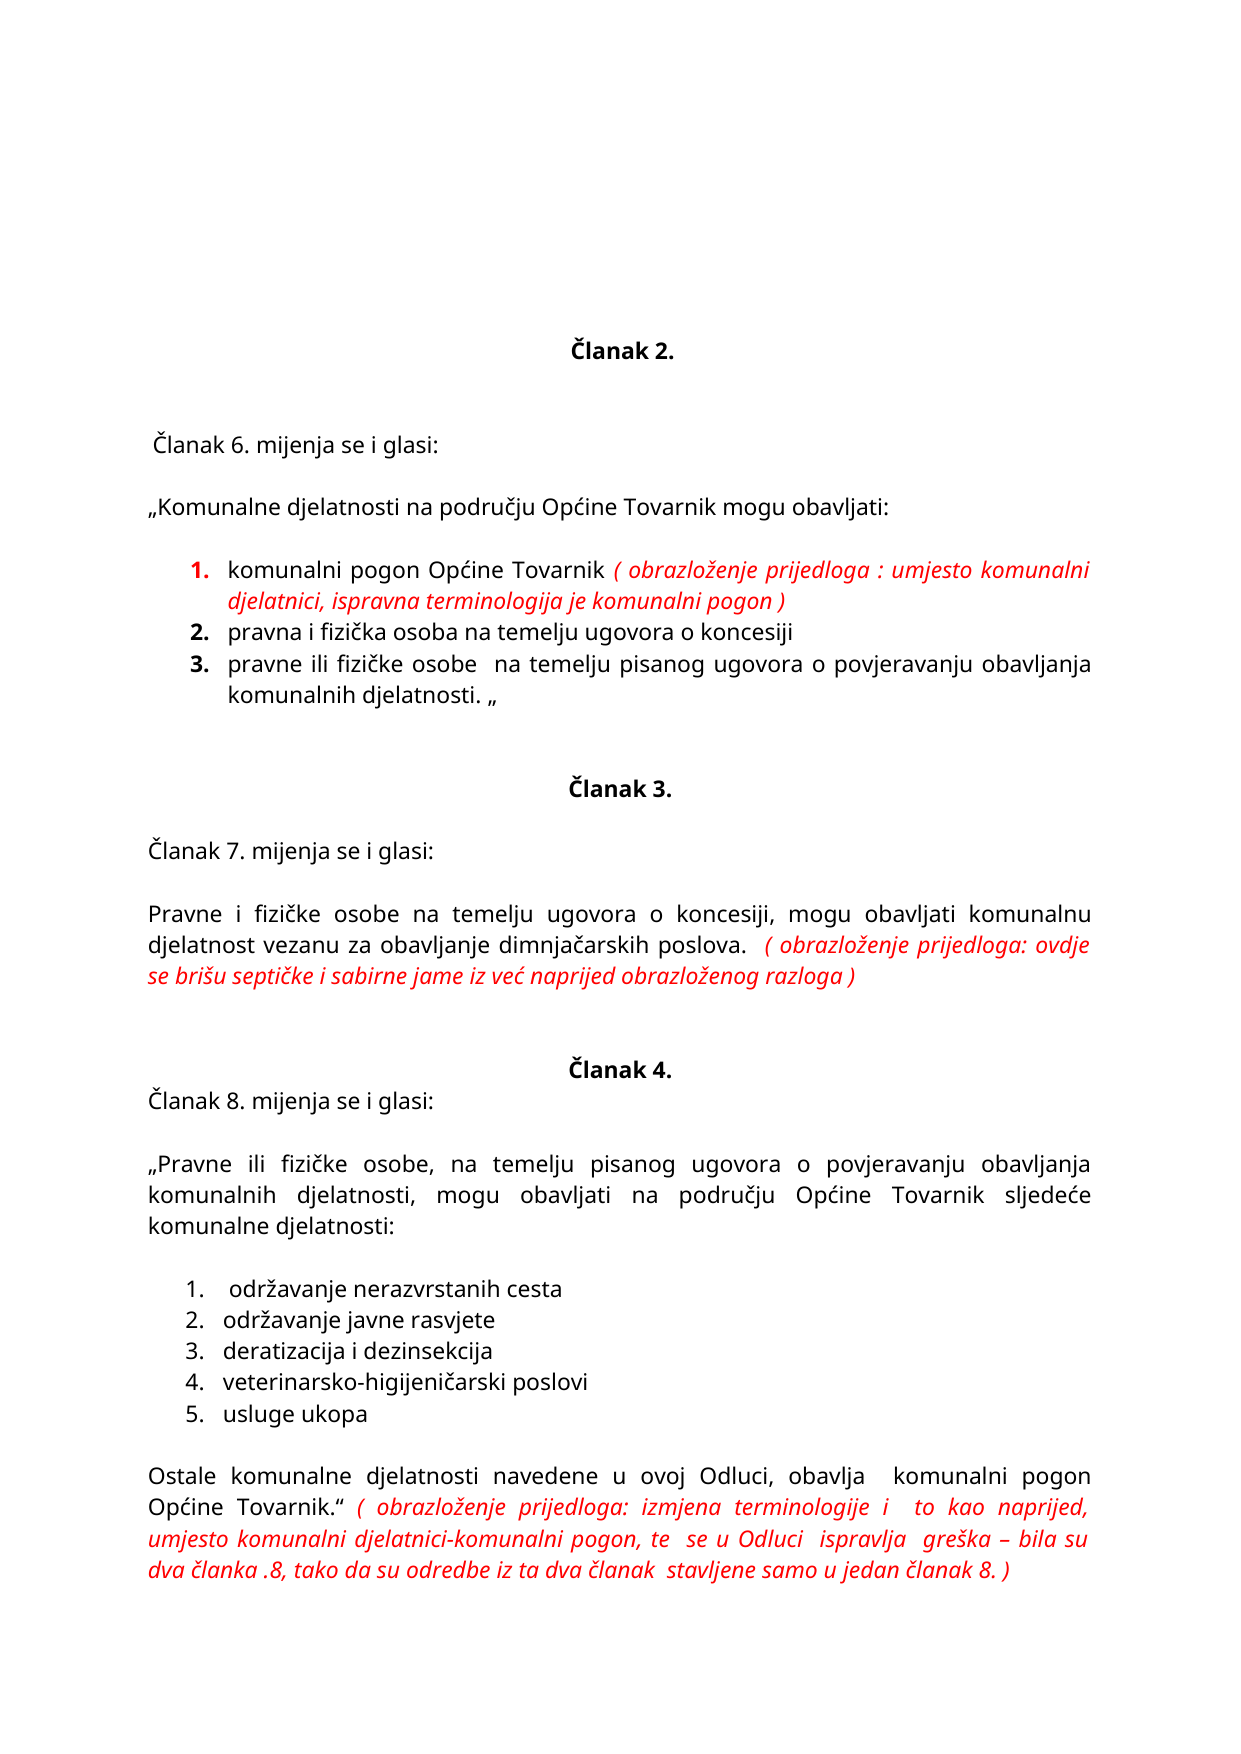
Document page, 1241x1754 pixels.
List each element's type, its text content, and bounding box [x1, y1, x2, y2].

list pravne ili fizičke osobe na temelju pisanog ugovora o povjeravanju obavljanja komunalnih djelatnosti. „ [190, 648, 1093, 710]
text Ostale komunalne djelatnosti navedene u ovoj Odluci, obavlja komunalni pogon Općine Tovarnik.“ ( obrazloženje prijedloga: izmjena terminologije i to kao naprijed, umjesto komunalni djelatnici-komunalni pogon, te se u Odluci ispravlja greška – bila su dva članka .8, tako da su odredbe iz ta dva članak stavljene samo u jedan članak 8. ) [148, 1460, 1093, 1585]
list održavanje nerazvrstanih cesta [185, 1273, 1093, 1304]
list veterinarsko-higijeničarski poslovi [185, 1366, 1093, 1398]
text Članak 2. [152, 335, 1093, 366]
text Pravne i fizičke osobe na temelju ugovora o koncesiji, mogu obavljati komunalnu djelatnost vezanu za obavljanje dimnjačarskih poslova. ( obrazloženje prijedloga: ovdje se brišu septičke i sabirne jame iz već naprijed obrazloženog razloga ) [148, 898, 1093, 991]
list usluge ukopa [185, 1398, 1093, 1429]
text „Komunalne djelatnosti na području Općine Tovarnik mogu obavljati: [148, 491, 1093, 523]
list deratizacija i dezinsekcija [185, 1335, 1093, 1366]
list komunalni pogon Općine Tovarnik ( obrazloženje prijedloga : umjesto komunalni djelatnici, ispravna terminologija je komunalni pogon ) [190, 554, 1093, 616]
text Članak 3. [148, 773, 1093, 804]
text Članak 8. mijenja se i glasi: [148, 1085, 1093, 1116]
text Članak 6. mijenja se i glasi: [152, 429, 1093, 460]
list pravna i fizička osoba na temelju ugovora o koncesiji [190, 616, 1093, 648]
text Članak 4. [148, 1054, 1093, 1085]
text „Pravne ili fizičke osobe, na temelju pisanog ugovora o povjeravanju obavljanja komunalnih djelatnosti, mogu obavljati na području Općine Tovarnik sljedeće komunalne djelatnosti: [148, 1148, 1093, 1241]
list održavanje javne rasvjete [185, 1304, 1093, 1335]
text Članak 7. mijenja se i glasi: [148, 835, 1093, 866]
